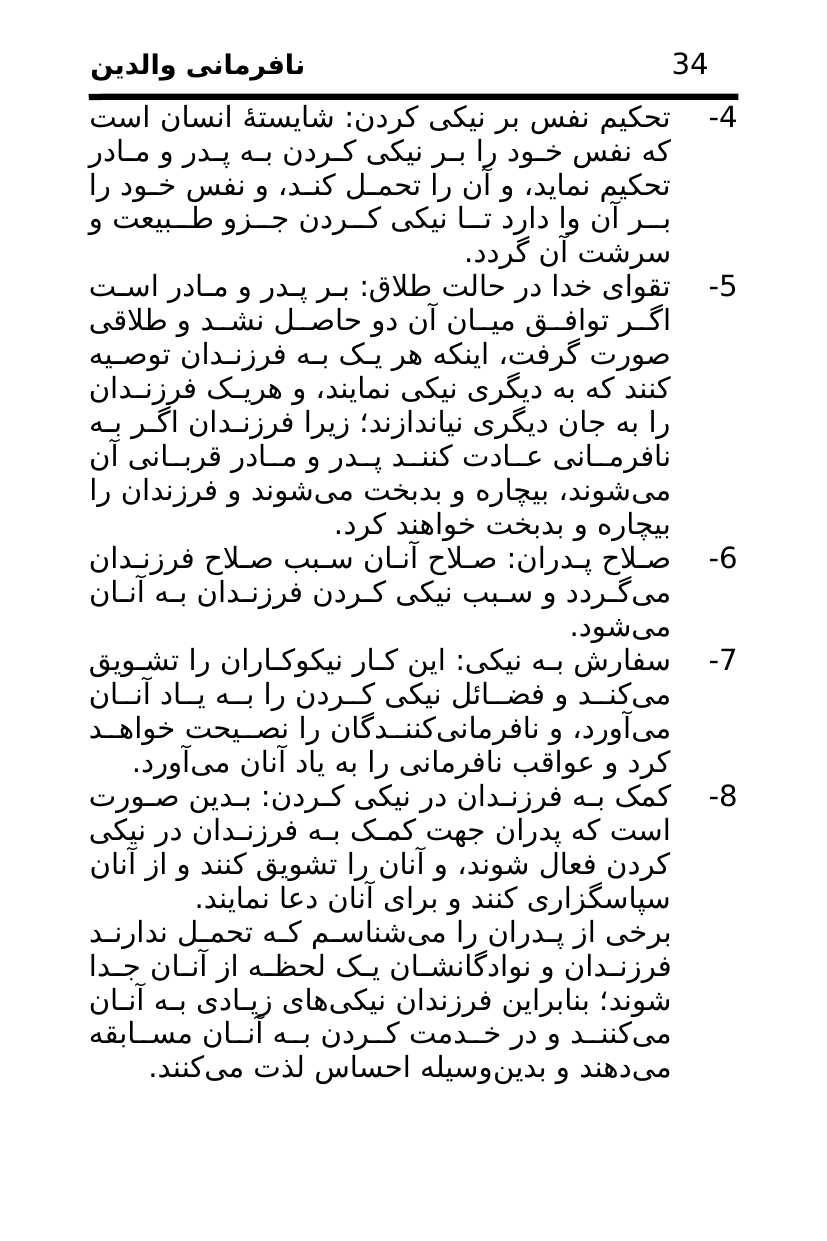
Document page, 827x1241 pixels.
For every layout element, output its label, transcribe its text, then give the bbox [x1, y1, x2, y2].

list تحکیم نفس بر نیکی کردن: شایستۀ انسان است که نفس خود را بر نیکی کردن به پدر و مادر تحکیم نماید، و آن را تحمل کند، و نفس خود را بر آن وا دارد تا نیکی کردن جزو طبیعت و سرشت آن ‌گردد. [89, 100, 708, 270]
list کمک به فرزندان در نیکی کردن: بدین صورت است که پدران جهت کمک به فرزندان در نیکی کردن فعال شوند، و آنان را تشویق کنند و از آنان سپاسگزاری کنند و برای آنان دعا نمایند. [89, 779, 708, 915]
list سفارش به نیکی: این کار نیکوکاران را تشویق می‌کند و فضائل نیکی کردن را به یاد آنان می‌آورد، و نافرمانی‌کنندگان را نصیحت خواهد کرد و عواقب نافرمانی را به یاد آنان می‌آورد. [89, 643, 708, 779]
list صلاح پدران: صلاح آنان سبب صلاح فرزندان می‌گردد و سبب نیکی کردن فرزندان به آنان می‌شود. [89, 541, 708, 643]
text برخی از پدران را می‌شناسم که تحمل ندارند فرزندان و نوادگانشان یک لحظه از آنان جدا شوند؛ بنابراین فرزندان نیکی‌های زیادی به آنان می‌کنند و در خدمت کردن به آنان مسابقه می‌دهند و بدین‌وسیله احساس لذت می‌کنند. [89, 915, 672, 1085]
list تقوای خدا در حالت طلاق: بر پدر و مادر است اگر توافق میان آن دو حاصل نشد و طلاقی صورت گرفت، اینکه هر یک به فرزندان توصیه کنند که به دیگری نیکی نمایند، و هریک فرزندان را به جان دیگری نیاندازند؛ زیرا فرزندان اگر به نافرمانی عادت کنند پدر و مادر قربانی آن می‌شوند، بیچاره و بدبخت می‌شوند و فرزندان را بیچاره و بدبخت خواهند کرد. [89, 270, 708, 541]
